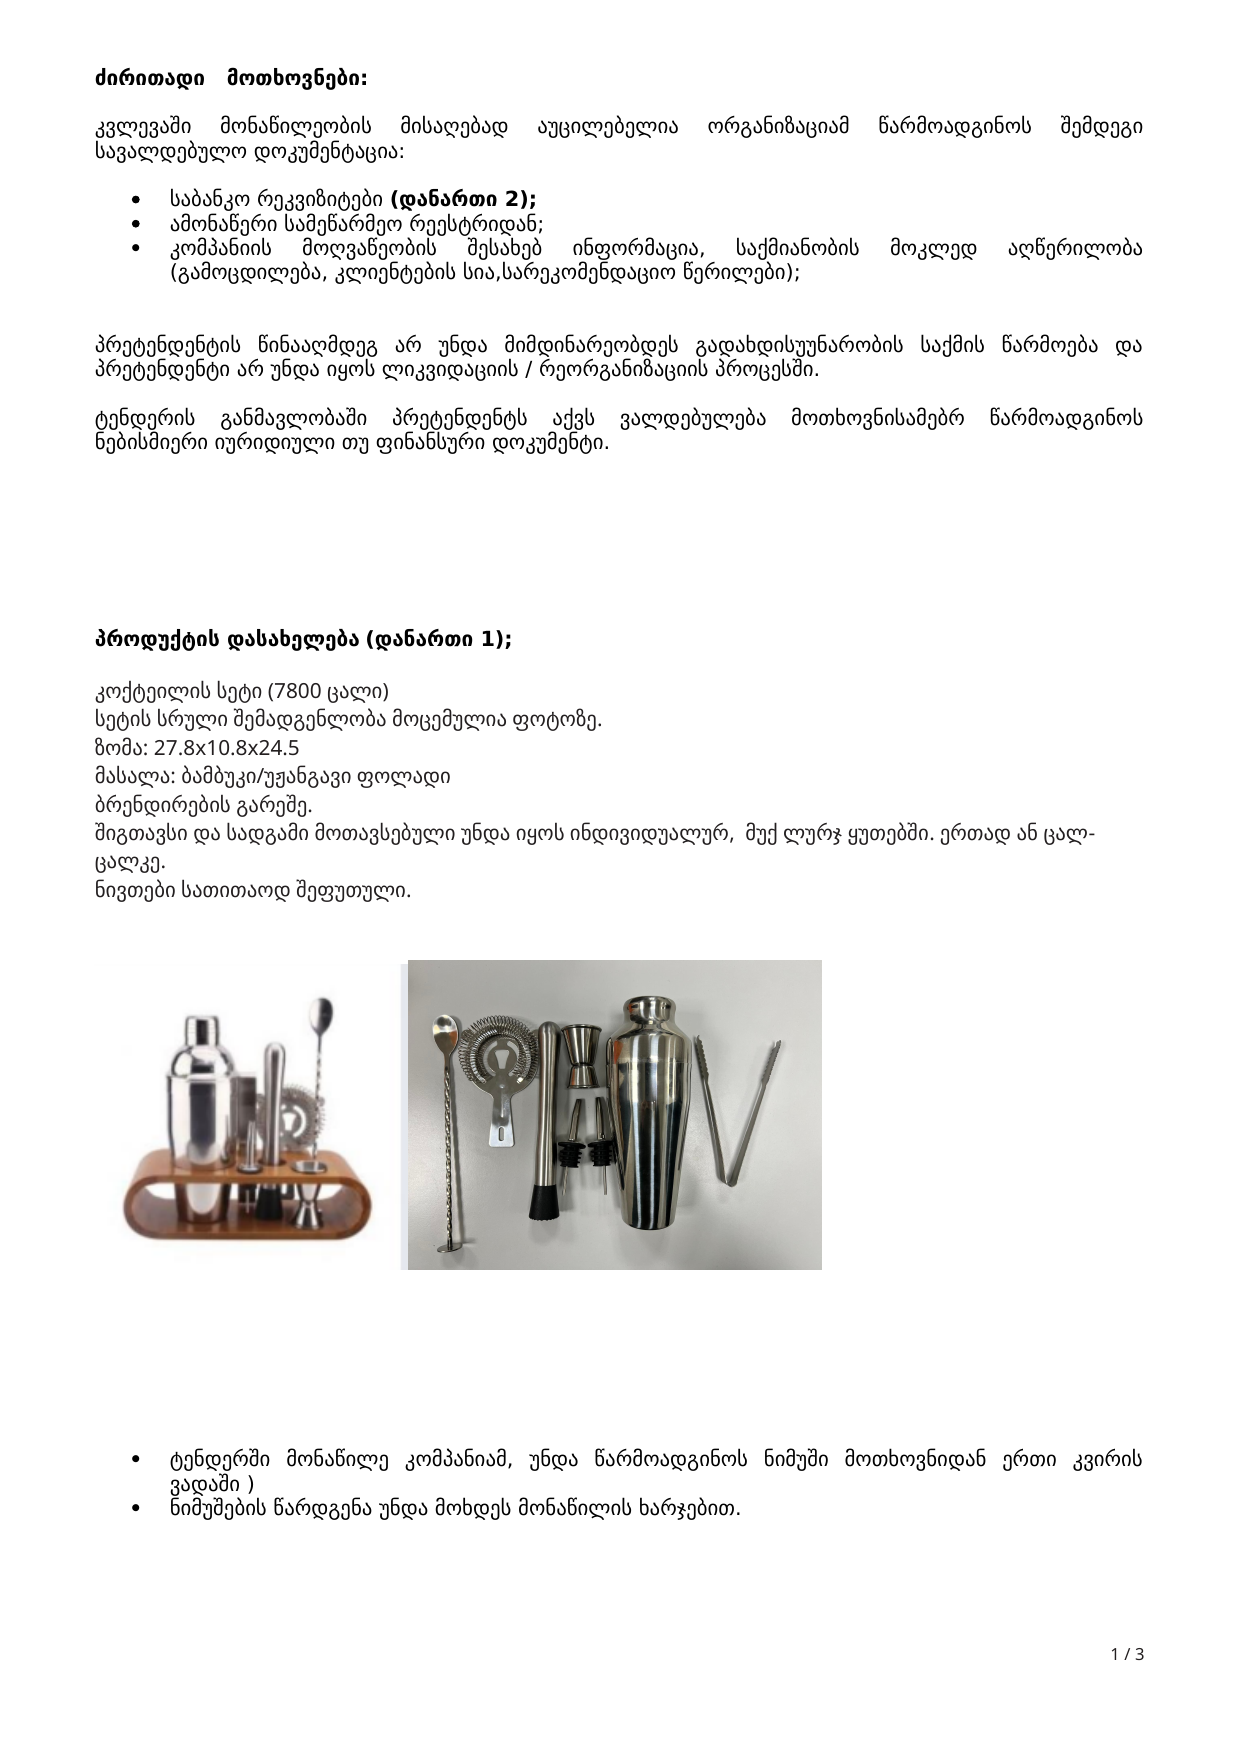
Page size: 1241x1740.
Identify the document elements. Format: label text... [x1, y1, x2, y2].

text ნივთები სათითაოდ შეფუთული. [94, 875, 1144, 903]
text კოქტეილის სეტი (7800 ცალი) [94, 676, 1144, 704]
text შიგთავსი და სადგამი მოთავსებული უნდა იყოს ინდივიდუალურ, მუქ ლურჯ ყუთებში. ერთად ან ცალ-ცალკე. [94, 818, 1144, 875]
list ამონაწერი სამეწარმეო რეესტრიდან; [132, 212, 1144, 236]
text პრეტენდენტის წინააღმდეგ არ უნდა მიმდინარეობდეს გადახდისუუნარობის საქმის წარმოება და პრეტენდენტი არ უნდა იყოს ლიკვიდაციის / რეორგანიზაციის პროცესში. [94, 333, 1144, 382]
list ტენდერში მონაწილე კომპანიამ, უნდა წარმოადგინოს ნიმუში მოთხოვნიდან ერთი კვირის ვადაში ) [132, 1447, 1144, 1496]
text მასალა: ბამბუკი/უჟანგავი ფოლადი [94, 761, 1144, 790]
list ნიმუშების წარდგენა უნდა მოხდეს მონაწილის ხარჯებით. [132, 1496, 1144, 1520]
text პროდუქტის დასახელება (დანართი 1); [94, 627, 1144, 651]
text ტენდერის განმავლობაში პრეტენდენტს აქვს ვალდებულება მოთხოვნისამებრ წარმოადგინოს ნებისმიერი იურიდიული თუ ფინანსური დოკუმენტი. [94, 406, 1144, 454]
text ზომა: 27.8x10.8x24.5 [94, 733, 1144, 761]
text სეტის სრული შემადგენლობა მოცემულია ფოტოზე. [94, 704, 1144, 733]
list საბანკო რეკვიზიტები (დანართი 2); [132, 187, 1144, 212]
text ბრენდირების გარეშე. [94, 790, 1144, 818]
text ძირითადი მოთხოვნები: [94, 66, 1144, 90]
list კომპანიის მოღვაწეობის შესახებ ინფორმაცია, საქმიანობის მოკლედ აღწერილობა (გამოცდილება, კლიენტების სია,სარეკომენდაციო წერილები); [132, 236, 1144, 284]
text კვლევაში მონაწილეობის მისაღებად აუცილებელია ორგანიზაციამ წარმოადგინოს შემდეგი სავალდებულო დოკუმენტაცია: [94, 114, 1144, 163]
picture [94, 960, 822, 1270]
